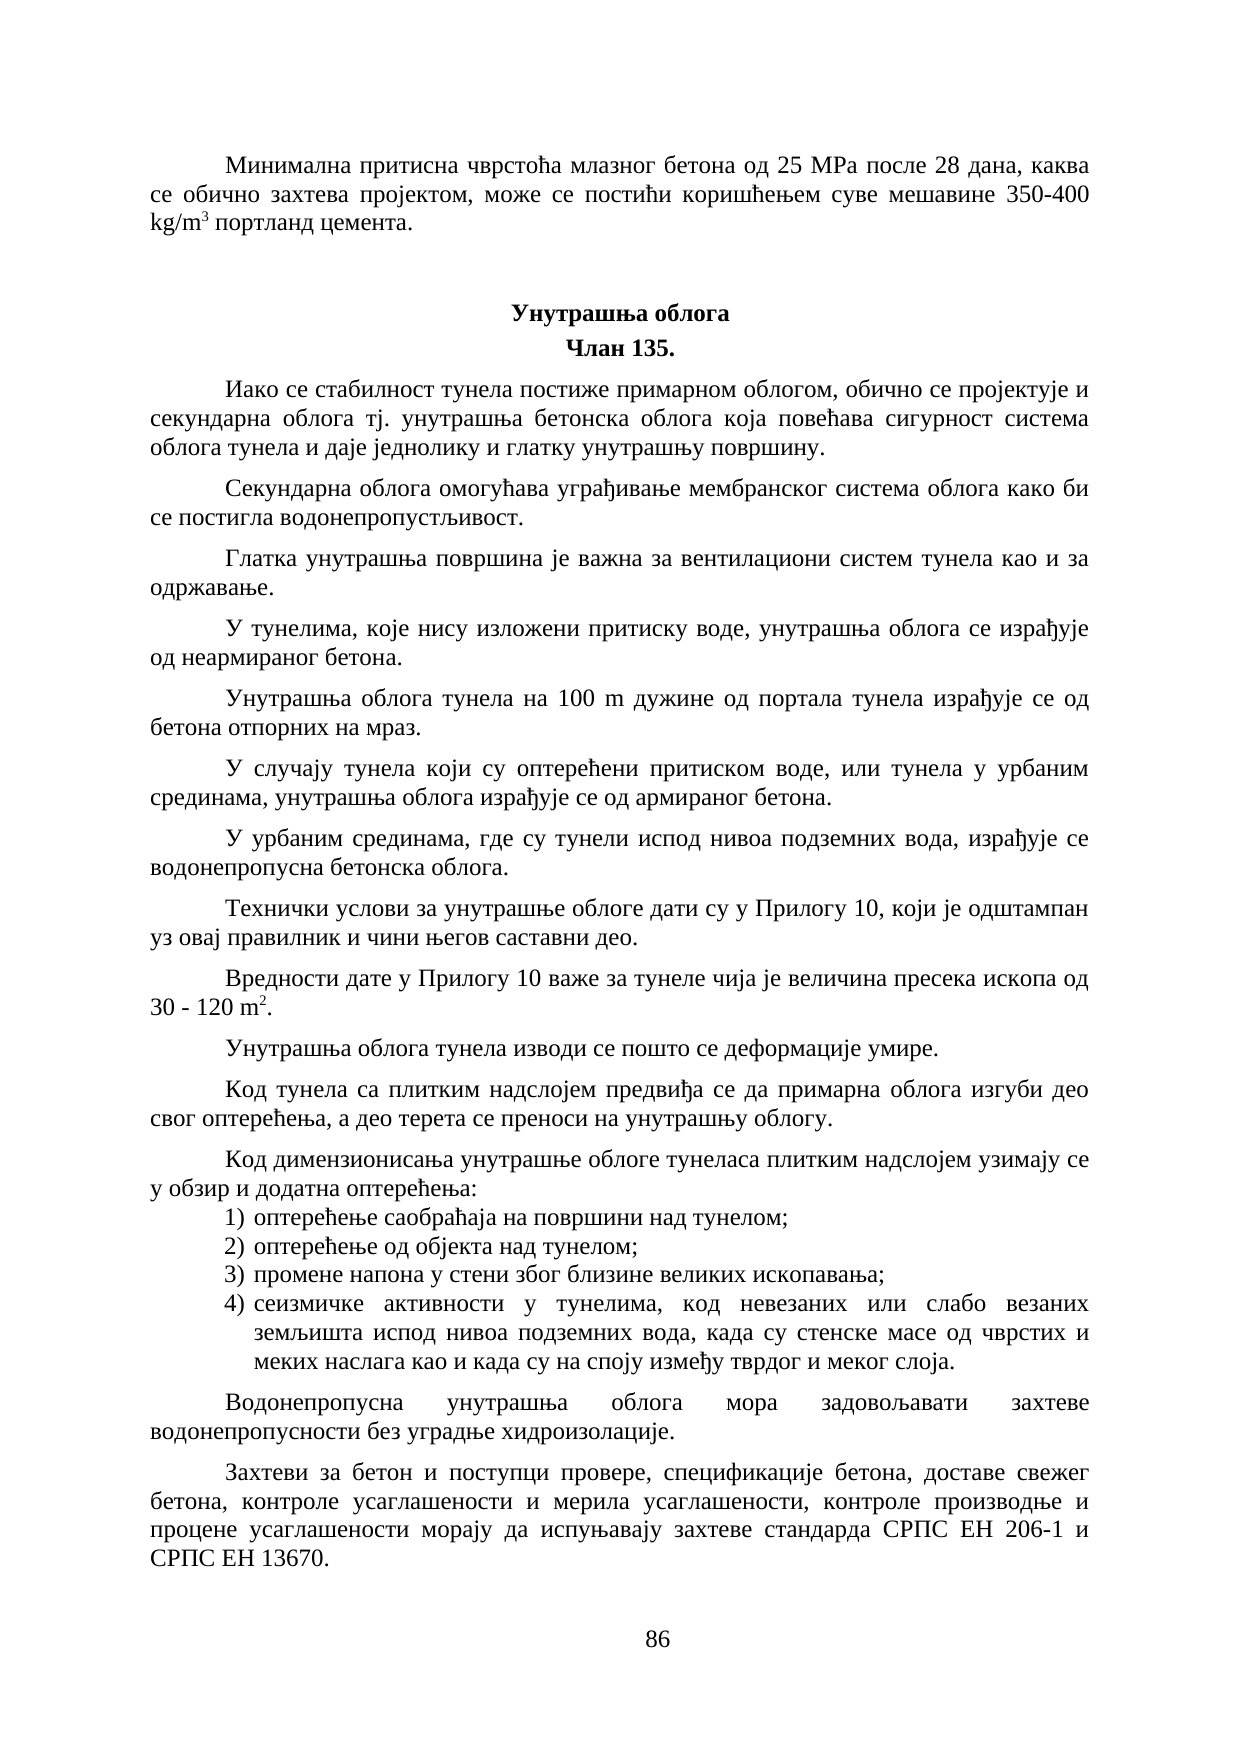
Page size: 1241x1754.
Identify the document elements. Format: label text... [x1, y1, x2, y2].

text Унутрашња облога тунела изводи се пошто се деформације умире. [150, 1033, 1090, 1062]
list оптерећење саобраћаја на површини над тунелом; [224, 1202, 1090, 1231]
text Код тунела са плитким надслојем предвиђа се да примарна облога изгуби део свог оптерећења, а део терета се преноси на унутрашњу облогу. [150, 1074, 1090, 1132]
text Вредности дате у Прилогу 10 важе за тунеле чија је величина пресека ископа од 30 - 120 m2. [150, 963, 1090, 1021]
subtitle Члан 135. [150, 333, 1090, 362]
text У урбаним срединама, где су тунели испод нивоа подземних вода, израђује се водонепропусна бетонска облога. [150, 823, 1090, 881]
text Минимална притисна чврстоћа млазног бетона од 25 MPa после 28 дана, каква се обично захтева пројектом, може се постићи коришћењем суве мешавине 350-400 kg/m3 портланд цемента. [150, 150, 1090, 236]
text Технички услови за унутрашње облоге дати су у Прилогу 10, који је одштампан уз овај правилник и чини његов саставни део. [150, 893, 1090, 951]
text Унутрашња облога тунела на 100 m дужине од портала тунела израђује се од бетона отпорних на мраз. [150, 683, 1090, 741]
subtitle Унутрашња облога [150, 298, 1090, 327]
text Захтеви за бетон и поступци провере, спецификације бетона, доставе свежег бетона, контроле усаглашености и мерила усаглашености, контроле производње и процене усаглашености морају да испуњавају захтеве стандарда СРПС ЕН 206-1 и СРПС ЕН 13670. [150, 1457, 1090, 1572]
text Секундарна облога омогућава уграђивање мембранског система облога како би се постигла водонепропустљивост. [150, 473, 1090, 531]
list промене напона у стени због близине великих ископавања; [224, 1259, 1090, 1288]
text Водонепропусна унутрашња облога мора задовољавати захтеве водонепропусности без уградње хидроизолације. [150, 1387, 1090, 1444]
list оптерећење од објекта над тунелом; [224, 1231, 1090, 1259]
text Глатка унутрашња површина је важна за вентилациони систем тунела као и за одржавање. [150, 543, 1090, 601]
list сеизмичке активности у тунелима, код невезаних или слабо везаних земљишта испод нивоа подземних вода, када су стенске масе од чврстих и меких наслага као и када су на споју између тврдог и меког слоја. [224, 1288, 1090, 1374]
text У тунелима, које нису изложени притиску воде, унутрашња облога се израђује од неармираног бетона. [150, 613, 1090, 671]
text Иако се стабилност тунела постиже примарном облогом, обично се пројектује и секундарна облога тј. унутрашња бетонска облога која повећава сигурност система облога тунела и даје једнолику и глатку унутрашњу површину. [150, 374, 1090, 461]
text У случају тунела који су оптерећени притиском воде, или тунела у урбаним срединама, унутрашња облога израђује се од армираног бетона. [150, 753, 1090, 811]
text Код димензионисања унутрашње облоге тунеласа плитким надслојем узимају се у обзир и додатна оптерећења: [150, 1144, 1090, 1202]
